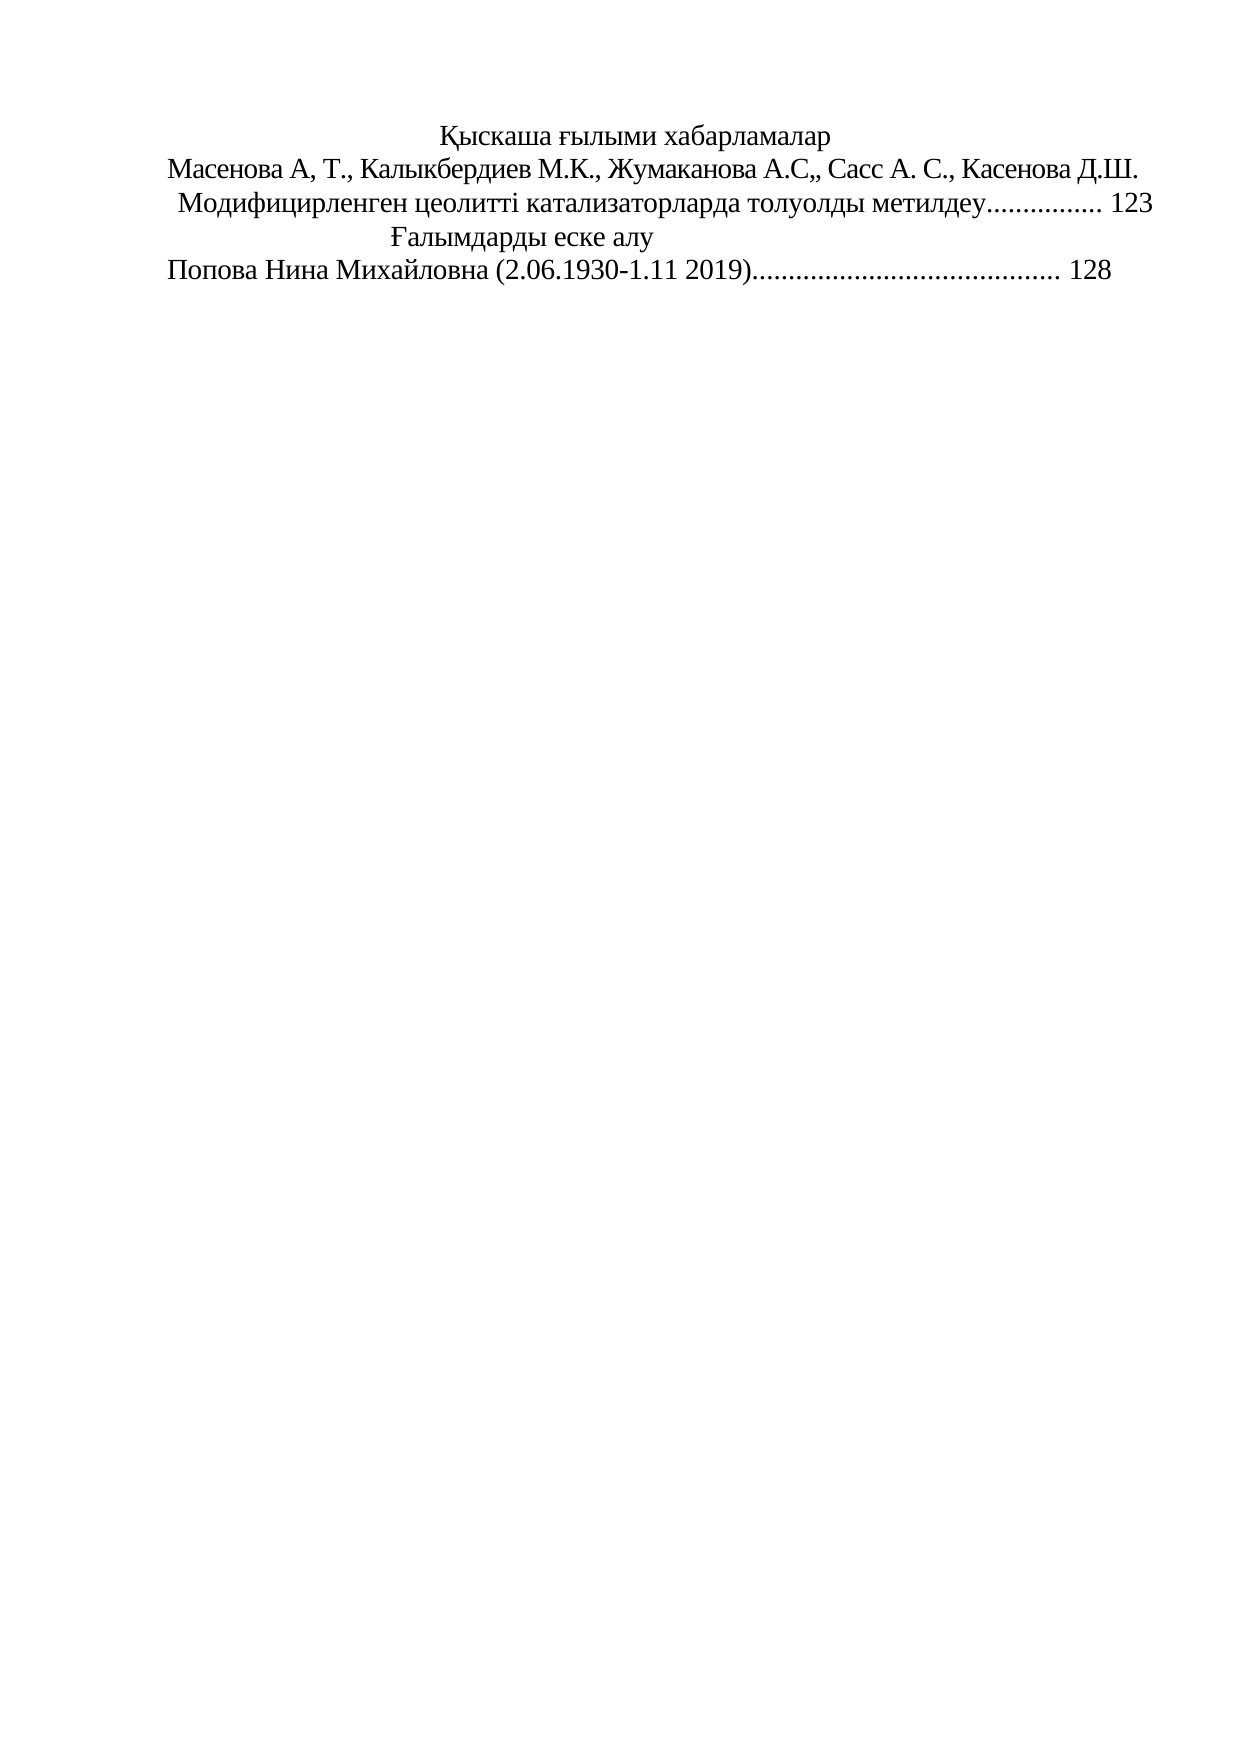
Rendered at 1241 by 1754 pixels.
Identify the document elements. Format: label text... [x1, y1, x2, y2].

text Масенова А, Т., Калыкбердиев М.К., Жумаканова А.С„ Сасс А. С., Касенова Д.Ш. Модифицирленген цеолитті катализаторларда толуолды метилдеу 123 [167, 152, 1149, 219]
text Ғалымдарды еске алу [167, 219, 1152, 252]
text Попова Нина Михайловна (2.06.1930-1.11 2019) 128 [167, 252, 1149, 286]
text Қыскаша ғылыми хабарламалар [167, 118, 1152, 152]
